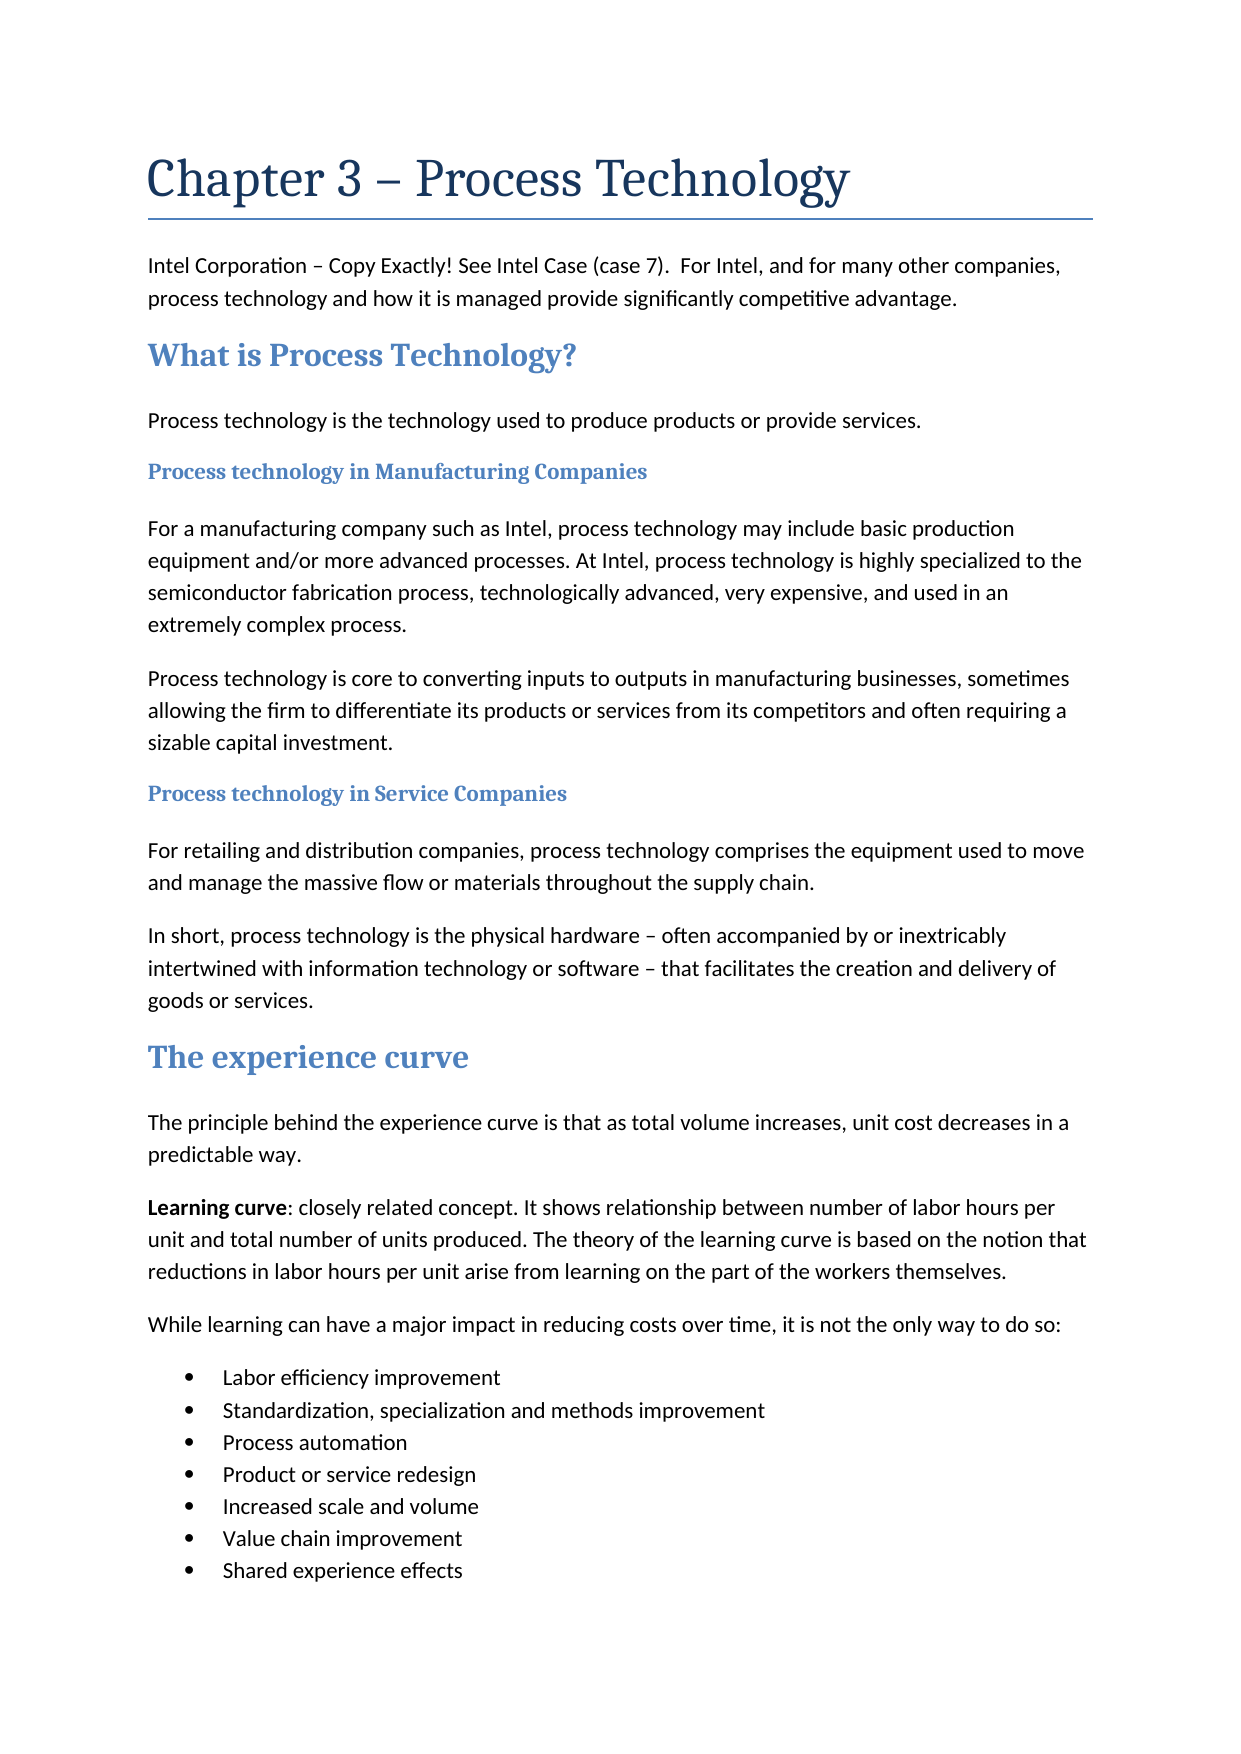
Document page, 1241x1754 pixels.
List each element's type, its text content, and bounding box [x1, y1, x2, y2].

list Value chain improvement [185, 1524, 1093, 1552]
text For a manufacturing company such as Intel, process technology may include basic production equipment and/or more advanced processes. At Intel, process technology is highly specialized to the semiconductor fabrication process, technologically advanced, very expensive, and used in an extremely complex process. [148, 514, 1093, 639]
list Process automation [185, 1428, 1093, 1456]
text While learning can have a major impact in reducing costs over time, it is not the only way to do so: [148, 1311, 1093, 1338]
text In short, process technology is the physical hardware – often accompanied by or inextricably intertwined with information technology or software – that facilitates the creation and delivery of goods or services. [148, 921, 1093, 1014]
text Learning curve: closely related concept. It shows relationship between number of labor hours per unit and total number of units produced. The theory of the learning curve is based on the notion that reductions in labor hours per unit arise from learning on the part of the workers themselves. [148, 1193, 1093, 1286]
list Labor efficiency improvement [185, 1363, 1093, 1392]
text For retailing and distribution companies, process technology comprises the equipment used to move and manage the massive flow or materials throughout the supply chain. [148, 836, 1093, 896]
text The principle behind the experience curve is that as total volume increases, unit cost decreases in a predictable way. [148, 1108, 1093, 1168]
subtitle What is Process Technology? [148, 337, 1093, 375]
text Process technology is core to converting inputs to outputs in manufacturing businesses, sometimes allowing the firm to differentiate its products or services from its competitors and often requiring a sizable capital investment. [148, 664, 1093, 756]
list Standardization, specialization and methods improvement [185, 1396, 1093, 1424]
title Chapter 3 – Process Technology [148, 148, 1093, 218]
text Intel Corporation – Copy Exactly! See Intel Case (case 7). For Intel, and for many other companies, process technology and how it is managed provide significantly competitive advantage. [148, 252, 1093, 312]
list Shared experience effects [185, 1557, 1093, 1585]
text Process technology is the technology used to produce products or provide services. [148, 406, 1093, 434]
list Product or service redesign [185, 1460, 1093, 1488]
subtitle Process technology in Service Companies [148, 781, 1093, 807]
subtitle Process technology in Manufacturing Companies [148, 459, 1093, 485]
list Increased scale and volume [185, 1492, 1093, 1520]
subtitle The experience curve [148, 1039, 1093, 1077]
